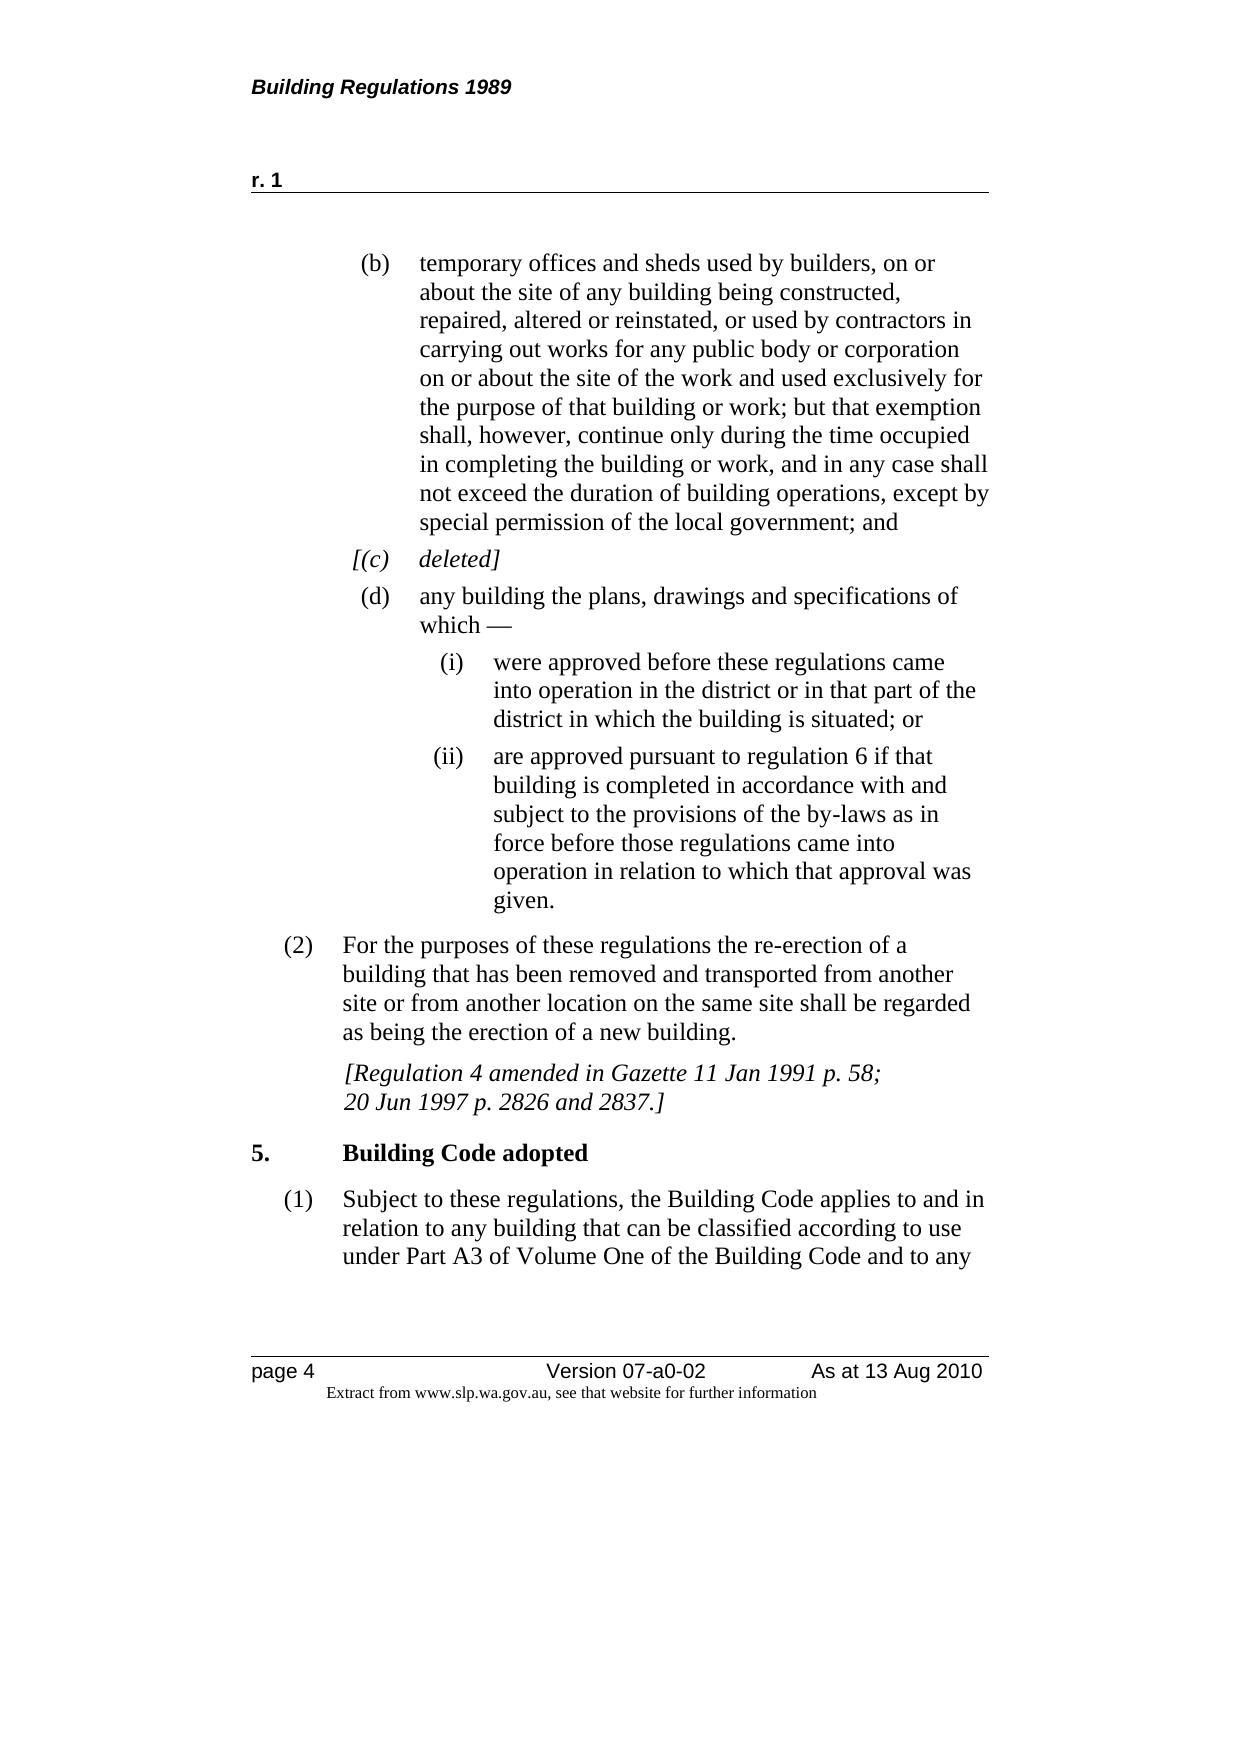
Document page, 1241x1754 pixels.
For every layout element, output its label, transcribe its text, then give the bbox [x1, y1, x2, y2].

text (ii) are approved pursuant to regulation 6 if that building is completed in accordance with and subject to the provisions of the by-laws as in force before those regulations came into operation in relation to which that approval was given. [251, 741, 989, 914]
text (2) For the purposes of these regulations the re-erection of a building that has been removed and transported from another site or from another location on the same site shall be regarded as being the erection of a new building. [251, 931, 989, 1046]
text [(c) deleted] [251, 544, 989, 573]
subtitle 5. Building Code adopted [251, 1138, 989, 1167]
text [Regulation 4 amended in Gazette 11 Jan 1991 p. 58; 20 Jun 1997 p. 2826 and 2837.] [251, 1058, 989, 1116]
text (b) temporary offices and sheds used by builders, on or about the site of any building being constructed, repaired, altered or reinstated, or used by contractors in carrying out works for any public body or corporation on or about the site of the work and used exclusively for the purpose of that building or work; but that exemption shall, however, continue only during the time occupied in completing the building or work, and in any case shall not exceed the duration of building operations, except by special permission of the local government; and [251, 248, 989, 536]
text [251, 1184, 989, 1270]
text (i) were approved before these regulations came into operation in the district or in that part of the district in which the building is situated; or [251, 647, 989, 733]
text (d) any building the plans, drawings and specifications of which — [251, 581, 989, 638]
